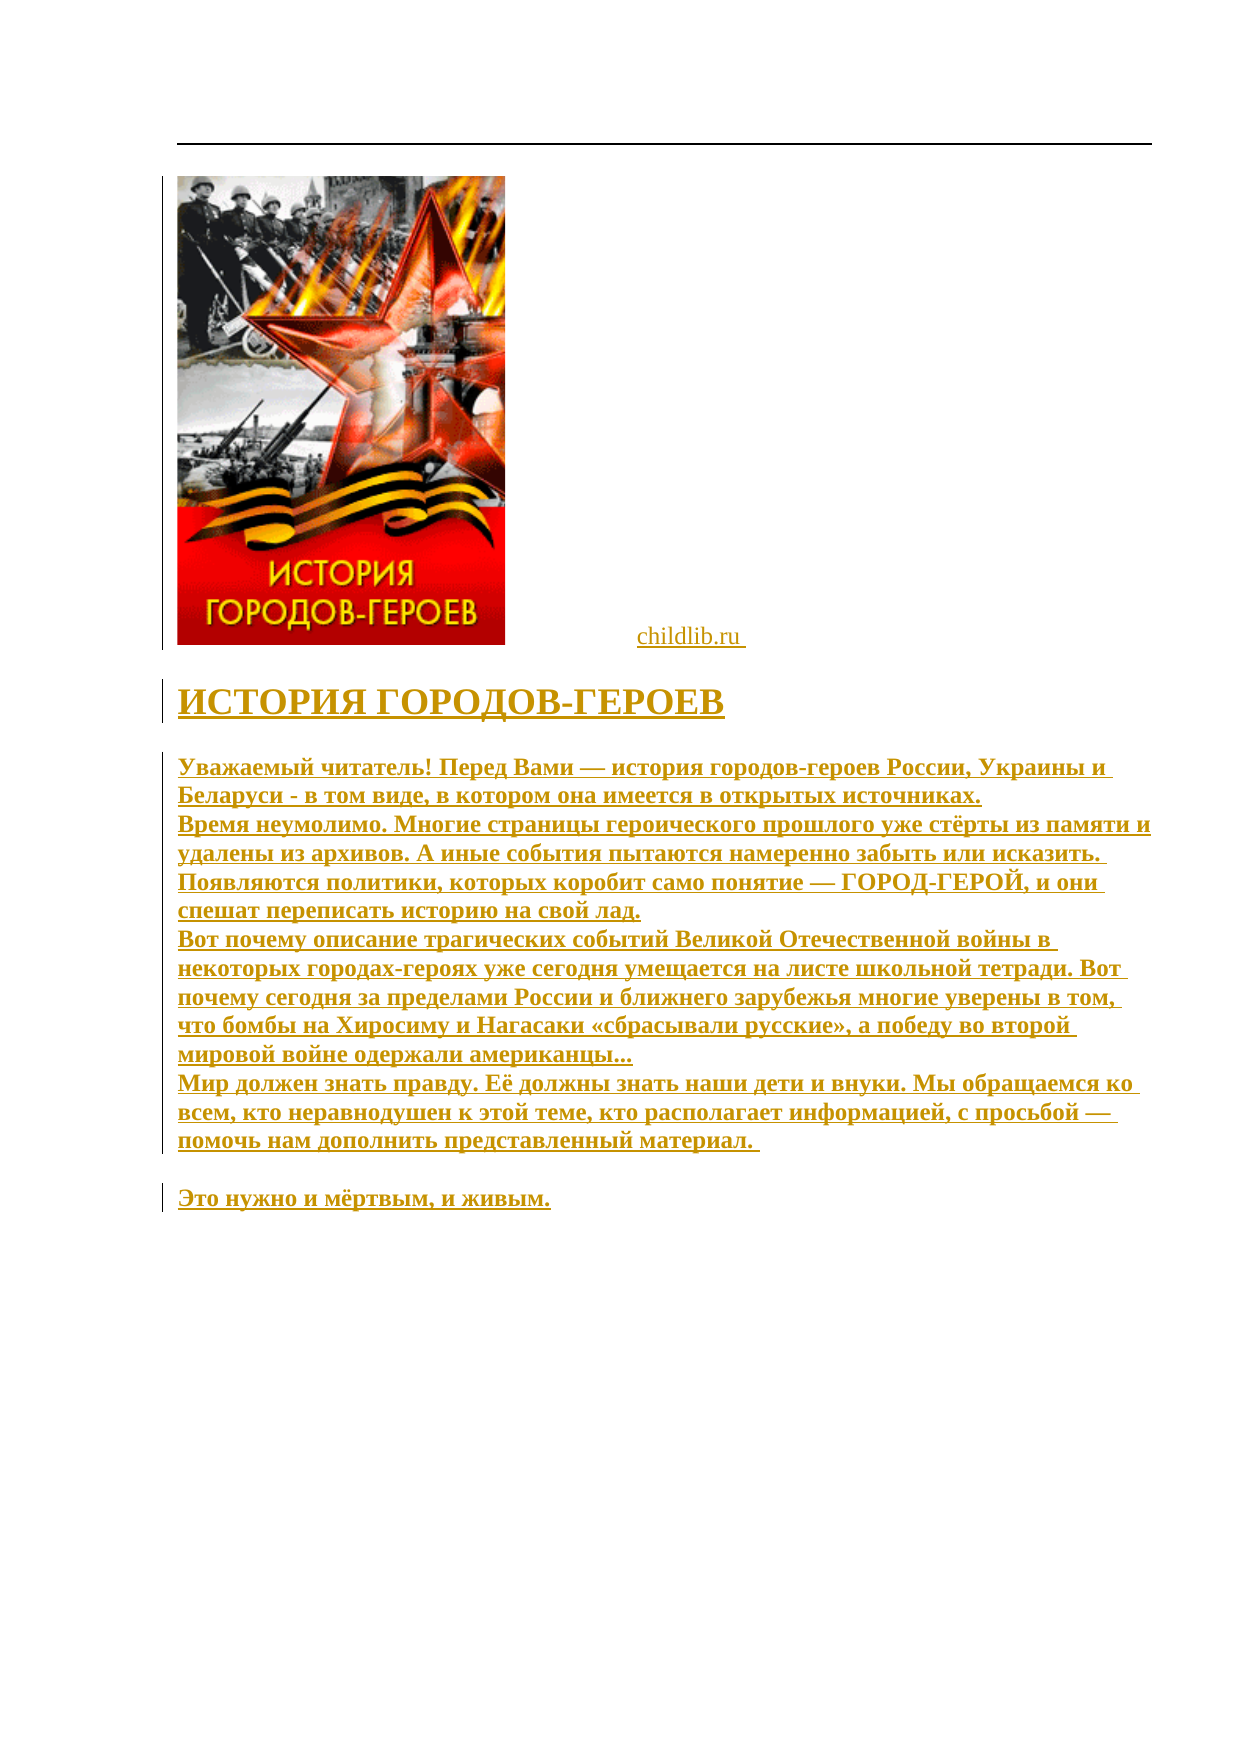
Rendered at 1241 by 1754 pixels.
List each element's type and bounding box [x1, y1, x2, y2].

picture [177, 176, 506, 645]
